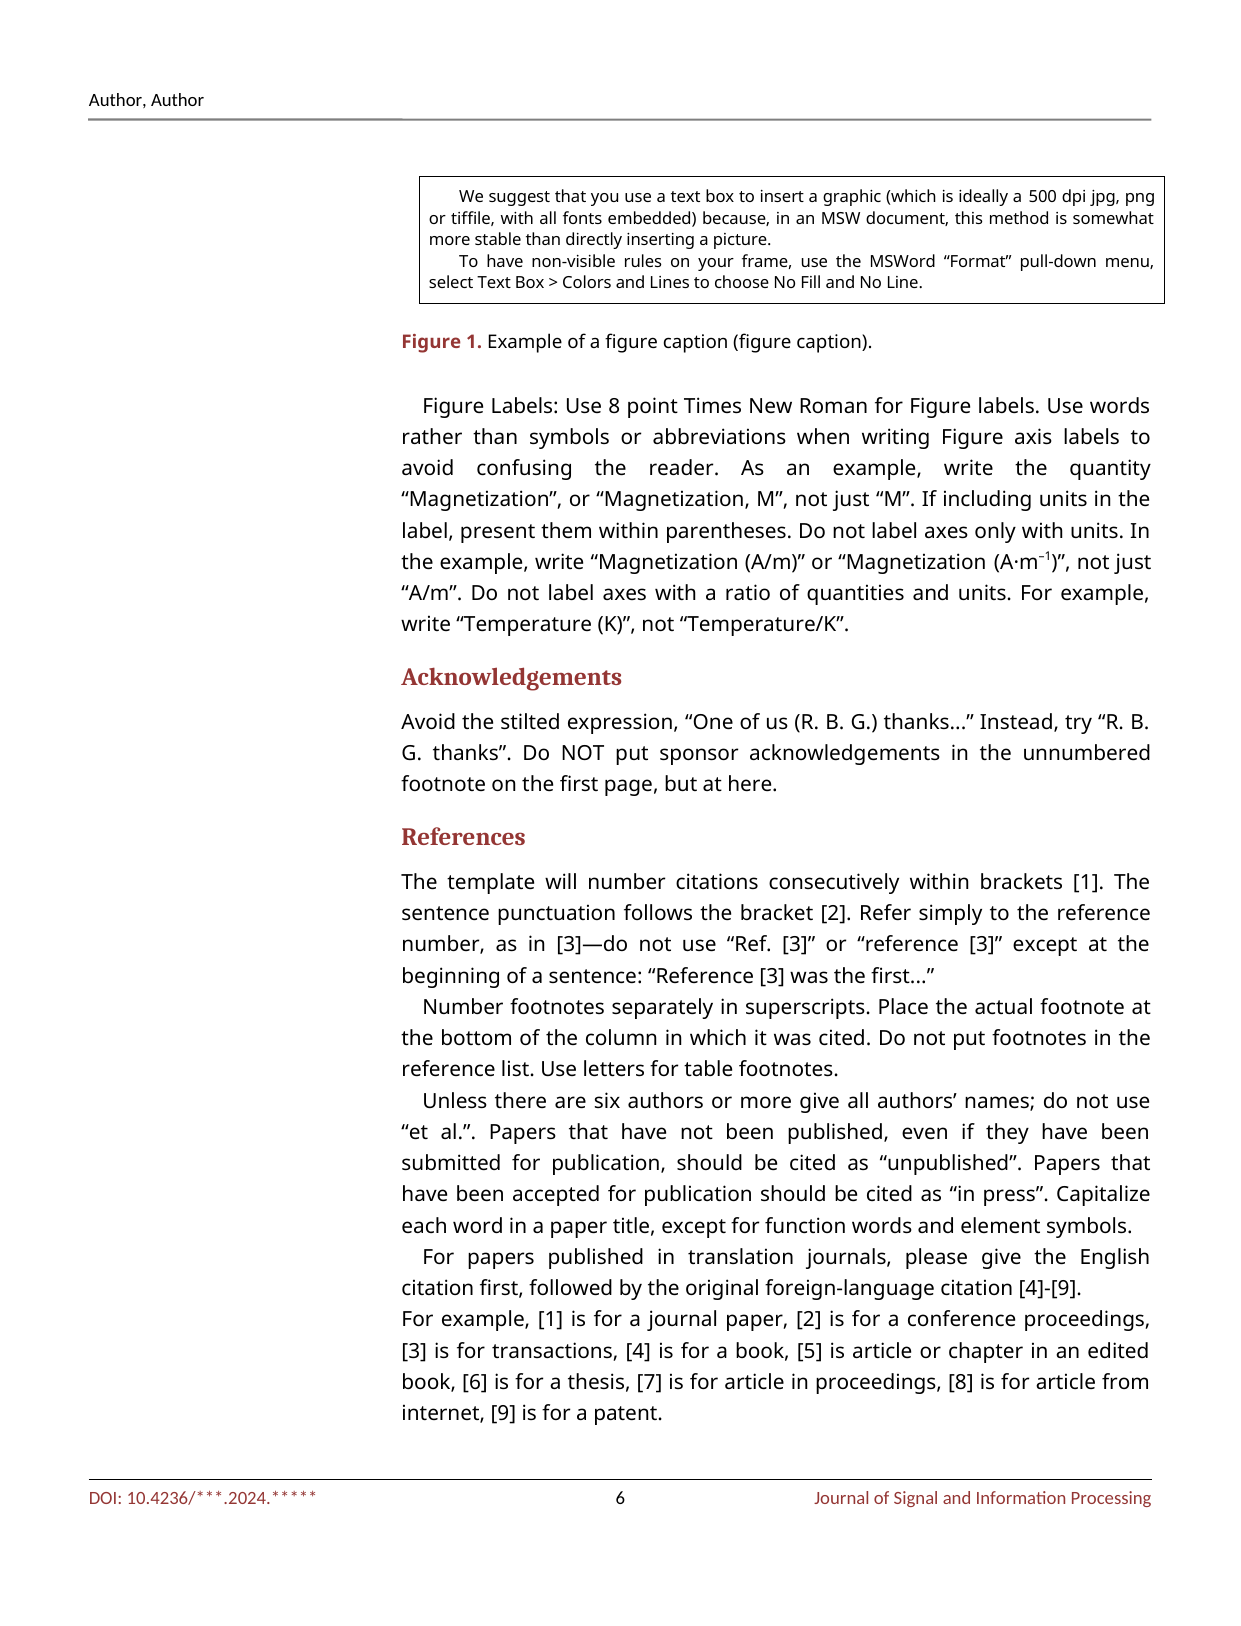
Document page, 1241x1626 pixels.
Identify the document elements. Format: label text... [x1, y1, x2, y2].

text Avoid the stilted expression, “One of us (R. B. G.) thanks...” Instead, try “R. B. G. thanks”. Do NOT put sponsor acknowledgements in the unnumbered footnote on the first page, but at here. [401, 704, 1152, 798]
text References [401, 823, 1152, 852]
text Figure Labels: Use 8 point Times New Roman for Figure labels. Use words rather than symbols or abbreviations when writing Figure axis labels to avoid confusing the reader. As an example, write the quantity “Magnetization”, or “Magnetization, M”, not just “M”. If including units in the label, present them within parentheses. Do not label axes only with units. In the example, write “Magnetization (A/m)” or “Magnetization (A·m–1)”, not just “A/m”. Do not label axes with a ratio of quantities and units. For example, write “Temperature (K)”, not “Temperature/K”. [401, 388, 1152, 638]
text For papers published in translation journals, please give the English citation first, followed by the original foreign-language citation [4]-[9]. [401, 1239, 1152, 1302]
text Unless there are six authors or more give all authors’ names; do not use “et al.”. Papers that have not been published, even if they have been submitted for publication, should be cited as “unpublished”. Papers that have been accepted for publication should be cited as “in press”. Capitalize each word in a paper title, except for function words and element symbols. [401, 1083, 1152, 1239]
text For example, [1] is for a journal paper, [2] is for a conference proceedings, [3] is for transactions, [4] is for a book, [5] is article or chapter in an edited book, [6] is for a thesis, [7] is for article in proceedings, [8] is for article from internet, [9] is for a patent. [401, 1302, 1152, 1427]
text Figure 1. Example of a figure caption (figure caption). [401, 328, 1152, 354]
text Acknowledgements [401, 663, 1152, 692]
text Number footnotes separately in superscripts. Place the actual footnote at the bottom of the column in which it was cited. Do not put footnotes in the reference list. Use letters for table footnotes. [401, 989, 1152, 1083]
text The template will number citations consecutively within brackets [1]. The sentence punctuation follows the bracket [2]. Refer simply to the reference number, as in [3]—do not use “Ref. [3]” or “reference [3]” except at the beginning of a sentence: “Reference [3] was the first...” [401, 864, 1152, 989]
